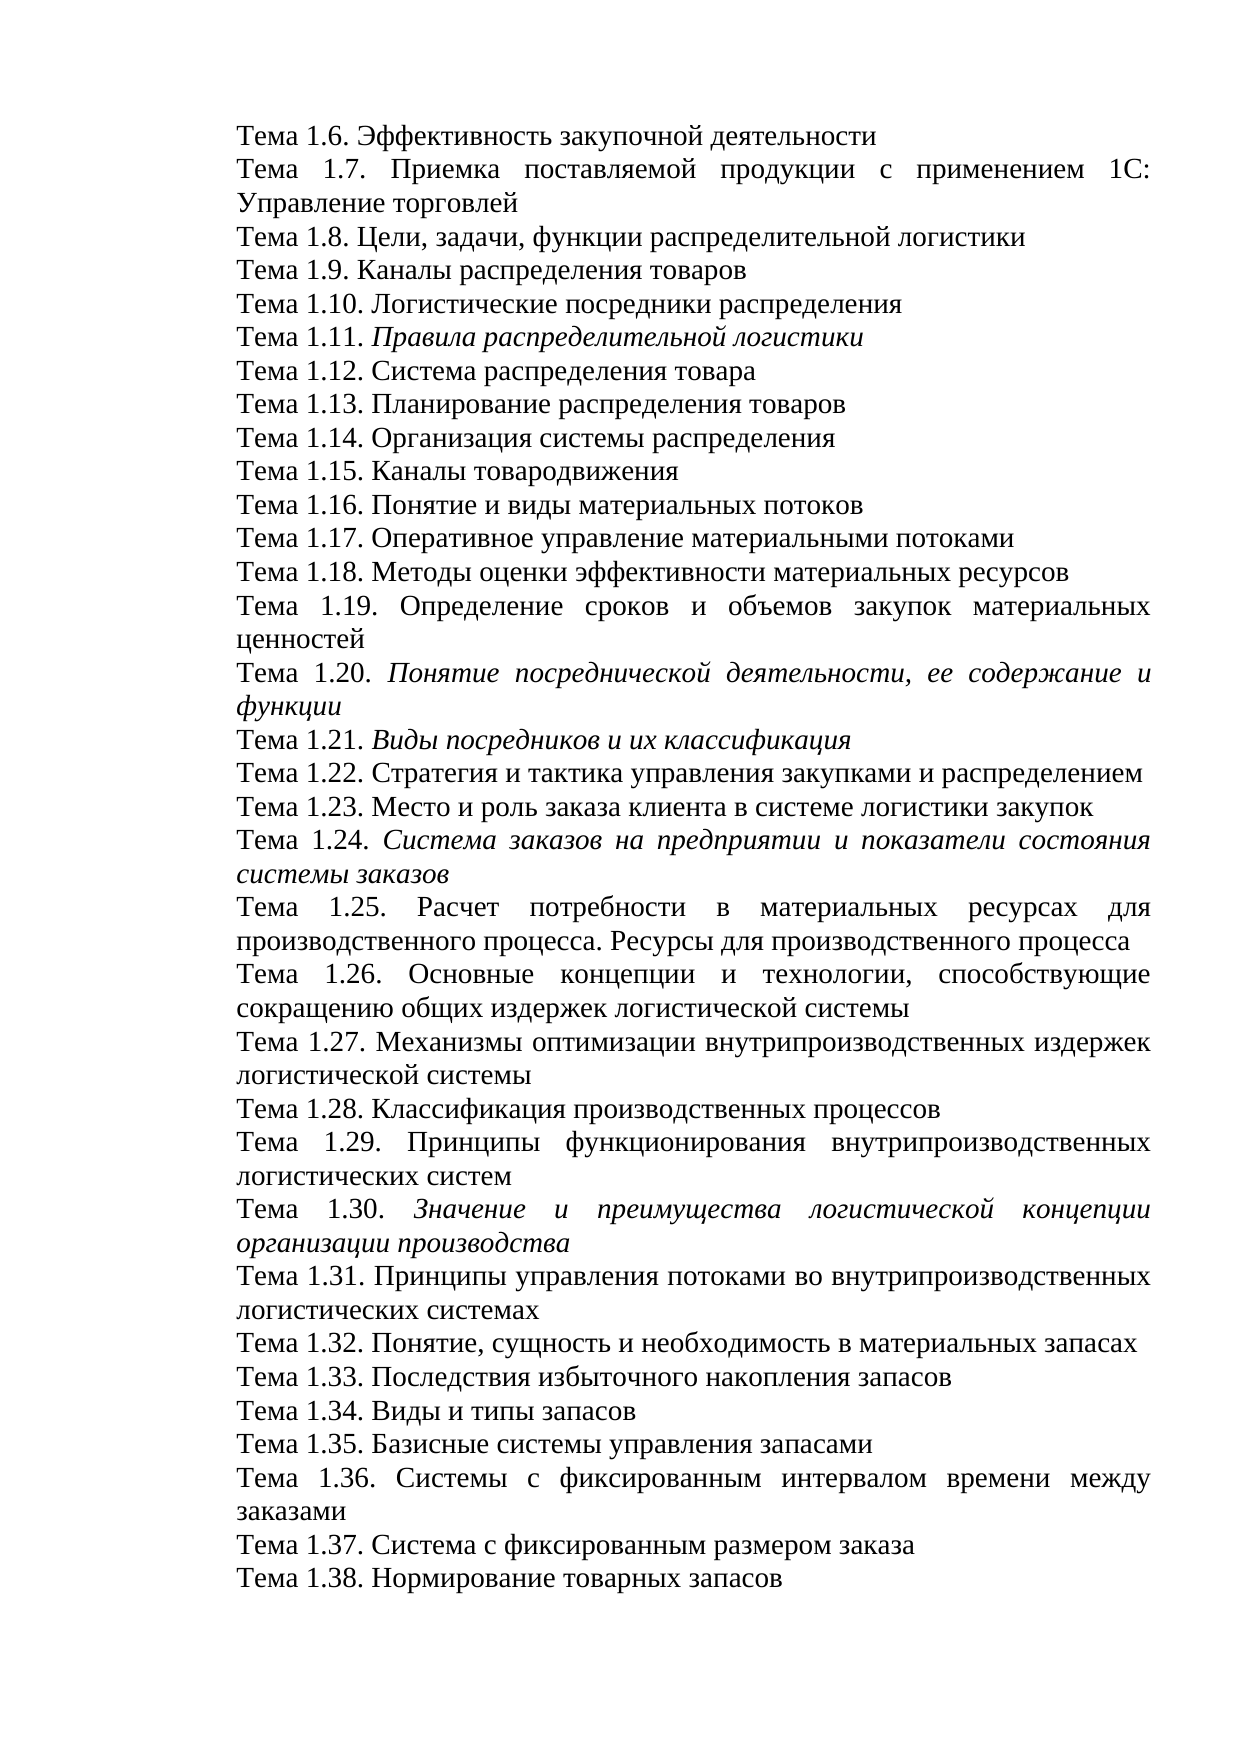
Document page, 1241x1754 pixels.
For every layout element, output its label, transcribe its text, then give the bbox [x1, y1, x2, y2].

text Тема 1.23. Место и роль заказа клиента в системе логистики закупок [236, 789, 1152, 822]
text Тема 1.12. Система распределения товара [236, 353, 1152, 386]
text Тема 1.36. Системы с фиксированным интервалом времени между заказами [236, 1460, 1152, 1527]
text Тема 1.37. Система с фиксированным размером заказа [236, 1527, 1152, 1560]
text Тема 1.19. Определение сроков и объемов закупок материальных ценностей [236, 588, 1152, 655]
text Тема 1.17. Оперативное управление материальными потоками [236, 521, 1152, 554]
text Тема 1.10. Логистические посредники распределения [236, 286, 1152, 319]
text Тема 1.18. Методы оценки эффективности материальных ресурсов [236, 554, 1152, 588]
text Тема 1.38. Нормирование товарных запасов [236, 1560, 1152, 1594]
text Тема 1.20. Понятие посреднической деятельности, ее содержание и функции [236, 655, 1152, 722]
text Тема 1.27. Механизмы оптимизации внутрипроизводственных издержек логистической системы [236, 1024, 1152, 1091]
text Тема 1.32. Понятие, сущность и необходимость в материальных запасах [236, 1326, 1152, 1359]
text Тема 1.34. Виды и типы запасов [236, 1393, 1152, 1426]
text Тема 1.28. Классификация производственных процессов [236, 1091, 1152, 1124]
text Тема 1.30. Значение и преимущества логистической концепции организации производства [236, 1191, 1152, 1258]
text Тема 1.35. Базисные системы управления запасами [236, 1426, 1152, 1460]
text Тема 1.22. Стратегия и тактика управления закупками и распределением [236, 755, 1152, 789]
text Тема 1.24. Система заказов на предприятии и показатели состояния системы заказов [236, 822, 1152, 889]
text Тема 1.25. Расчет потребности в материальных ресурсах для производственного процесса. Ресурсы для производственного процесса [236, 889, 1152, 957]
text Тема 1.8. Цели, задачи, функции распределительной логистики [236, 219, 1152, 252]
text Тема 1.33. Последствия избыточного накопления запасов [236, 1359, 1152, 1393]
text Тема 1.31. Принципы управления потоками во внутрипроизводственных логистических системах [236, 1258, 1152, 1326]
text Тема 1.21. Виды посредников и их классификация [236, 722, 1152, 755]
text Тема 1.6. Эффективность закупочной деятельности [236, 118, 1152, 152]
text Тема 1.9. Каналы распределения товаров [236, 252, 1152, 286]
text Тема 1.14. Организация системы распределения [236, 420, 1152, 453]
text Тема 1.11. Правила распределительной логистики [236, 319, 1152, 353]
text Тема 1.16. Понятие и виды материальных потоков [236, 487, 1152, 521]
text Тема 1.29. Принципы функционирования внутрипроизводственных логистических систем [236, 1124, 1152, 1191]
text Тема 1.13. Планирование распределения товаров [236, 386, 1152, 420]
text Тема 1.7. Приемка поставляемой продукции с применением 1С: Управление торговлей [236, 152, 1152, 219]
text Тема 1.26. Основные концепции и технологии, способствующие сокращению общих издержек логистической системы [236, 957, 1152, 1024]
text Тема 1.15. Каналы товародвижения [236, 453, 1152, 487]
